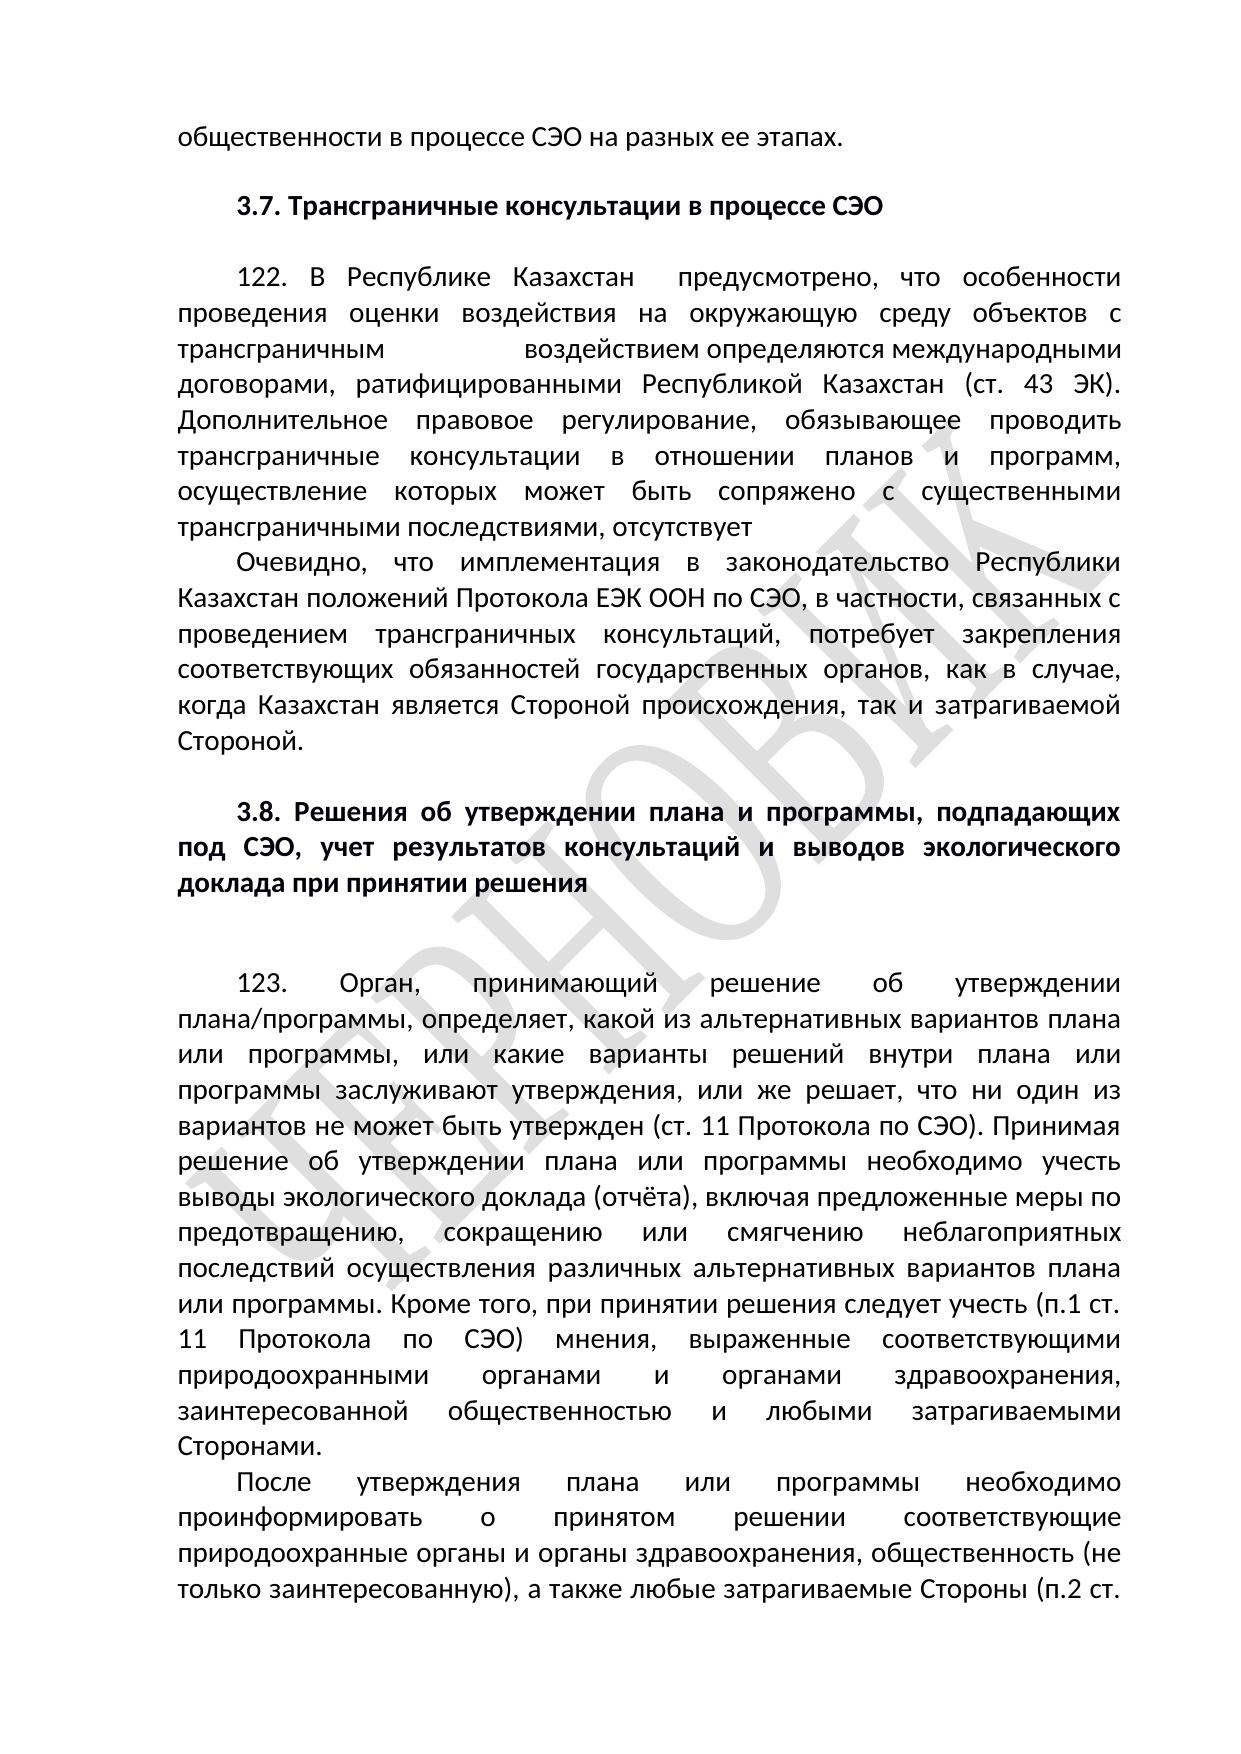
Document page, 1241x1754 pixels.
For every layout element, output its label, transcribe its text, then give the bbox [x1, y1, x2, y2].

text 122. В Республике Казахстан предусмотрено, что особенности проведения оценки воздействия на окружающую среду объектов с трансграничным воздействием определяются международными договорами, ратифицированными Республикой Казахстан (ст. 43 ЭК). Дополнительное правовое регулирование, обязывающее проводить трансграничные консультации в отношении планов и программ, осуществление которых может быть сопряжено с существенными трансграничными последствиями, отсутствует [177, 258, 1122, 543]
text 3.7. Трансграничные консультации в процессе СЭО [177, 187, 1121, 223]
text Очевидно, что имплементация в законодательство Республики Казахстан положений Протокола ЕЭК ООН по СЭО, в частности, связанных с проведением трансграничных консультаций, потребует закрепления соответствующих обязанностей государственных органов, как в случае, когда Казахстан является Стороной происхождения, так и затрагиваемой Стороной. [177, 543, 1122, 757]
text 123. Орган, принимающий решение об утверждении плана/программы, определяет, какой из альтернативных вариантов плана или программы, или какие варианты решений внутри плана или программы заслуживают утверждения, или же решает, что ни один из вариантов не может быть утвержден (ст. 11 Протокола по СЭО). Принимая решение об утверждении плана или программы необходимо учесть выводы экологического доклада (отчёта), включая предложенные меры по предотвращению, сокращению или смягчению неблагоприятных последствий осуществления различных альтернативных вариантов плана или программы. Кроме того, при принятии решения следует учесть (п.1 ст. 11 Протокола по СЭО) мнения, выраженные соответствующими природоохранными органами и органами здравоохранения, заинтересованной общественностью и любыми затрагиваемыми Сторонами. [177, 964, 1122, 1463]
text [177, 118, 1122, 154]
text 3.8. Решения об утверждении плана и программы, подпадающих под СЭО, учет результатов консультаций и выводов экологического доклада при принятии решения [177, 793, 1121, 900]
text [177, 1463, 1122, 1605]
